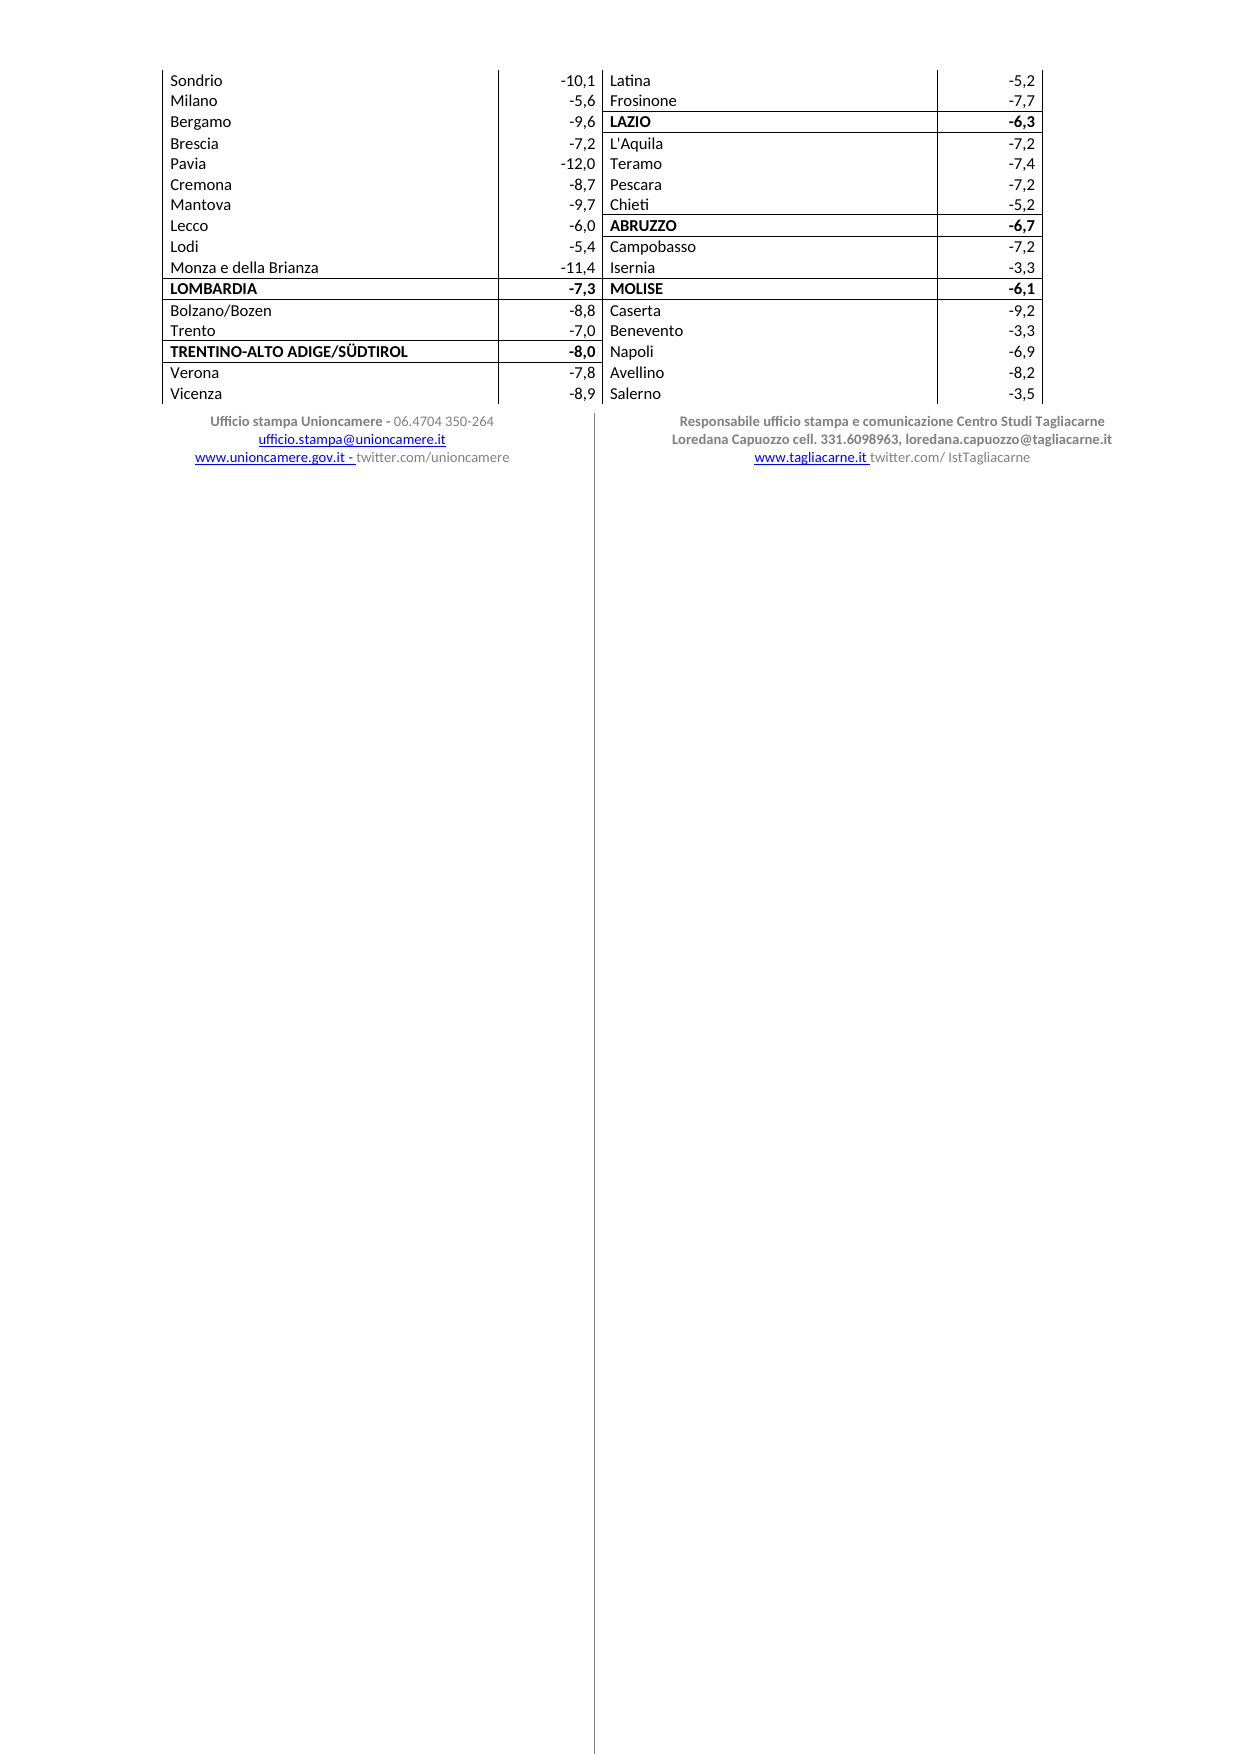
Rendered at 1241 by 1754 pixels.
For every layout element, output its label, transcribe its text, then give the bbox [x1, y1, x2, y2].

table_cell -5,6 [499, 90, 602, 111]
table_cell -7,2 [938, 133, 1042, 153]
table_cell -5,2 [938, 194, 1042, 214]
table_cell Bolzano/Bozen [163, 300, 498, 320]
table_cell -8,9 [499, 383, 602, 403]
table_cell Pavia [163, 154, 498, 174]
table_cell -6,3 [938, 112, 1042, 132]
table_cell -12,0 [499, 154, 602, 174]
table_cell -6,9 [938, 340, 1042, 362]
table_cell Avellino [603, 362, 937, 383]
table_cell -6,1 [938, 279, 1042, 299]
table_cell Salerno [603, 383, 937, 403]
table_cell -6,0 [499, 214, 602, 236]
table_cell -8,2 [938, 362, 1042, 383]
table_cell Frosinone [603, 90, 937, 111]
table_cell -9,7 [499, 194, 602, 214]
table_cell -7,2 [499, 132, 602, 153]
table_cell Pescara [603, 174, 937, 194]
table_cell -7,4 [938, 154, 1042, 174]
table_cell Napoli [603, 340, 937, 362]
table_cell ABRUZZO [603, 215, 937, 236]
table_cell -9,6 [499, 111, 602, 132]
table_cell LAZIO [603, 112, 937, 132]
table_cell Brescia [163, 132, 498, 153]
table_cell LOMBARDIA [163, 279, 498, 299]
table_cell -7,7 [938, 90, 1042, 111]
table_cell Cremona [163, 174, 498, 194]
table_cell MOLISE [603, 279, 937, 299]
table_cell L'Aquila [603, 133, 937, 153]
table_cell Vicenza [163, 383, 498, 403]
table_cell -3,3 [938, 257, 1042, 277]
table_cell -7,0 [499, 320, 602, 340]
table_cell Chieti [603, 194, 937, 214]
table_cell -7,2 [938, 237, 1042, 257]
table_cell Lodi [163, 236, 498, 257]
table_cell -5,4 [499, 236, 602, 257]
table_cell -6,7 [938, 215, 1042, 236]
table_cell Lecco [163, 214, 498, 236]
table_cell Caserta [603, 300, 937, 320]
table_cell -9,2 [938, 300, 1042, 320]
table_cell Sondrio [163, 70, 498, 90]
table_cell Mantova [163, 194, 498, 214]
table_cell -8,8 [499, 300, 602, 320]
table_cell Trento [163, 320, 498, 340]
table_cell -3,3 [938, 320, 1042, 340]
table_cell -8,7 [499, 174, 602, 194]
table_cell Bergamo [163, 111, 498, 132]
table_cell -7,2 [938, 174, 1042, 194]
table_cell -11,4 [499, 257, 602, 277]
table_cell Verona [163, 363, 498, 383]
table_cell Latina [603, 70, 937, 90]
table_cell Isernia [603, 257, 937, 277]
table_cell -3,5 [938, 383, 1042, 403]
table_cell -8,0 [499, 341, 602, 362]
table_cell -7,3 [499, 279, 602, 299]
table_cell -7,8 [499, 363, 602, 383]
table_cell Campobasso [603, 237, 937, 257]
table_cell TRENTINO-ALTO ADIGE/SÜDTIROL [163, 341, 498, 362]
table_cell Benevento [603, 320, 937, 340]
table_cell -10,1 [499, 70, 602, 90]
table_cell -5,2 [938, 70, 1042, 90]
table_cell Milano [163, 90, 498, 111]
table_cell Teramo [603, 154, 937, 174]
table_cell Monza e della Brianza [163, 257, 498, 277]
